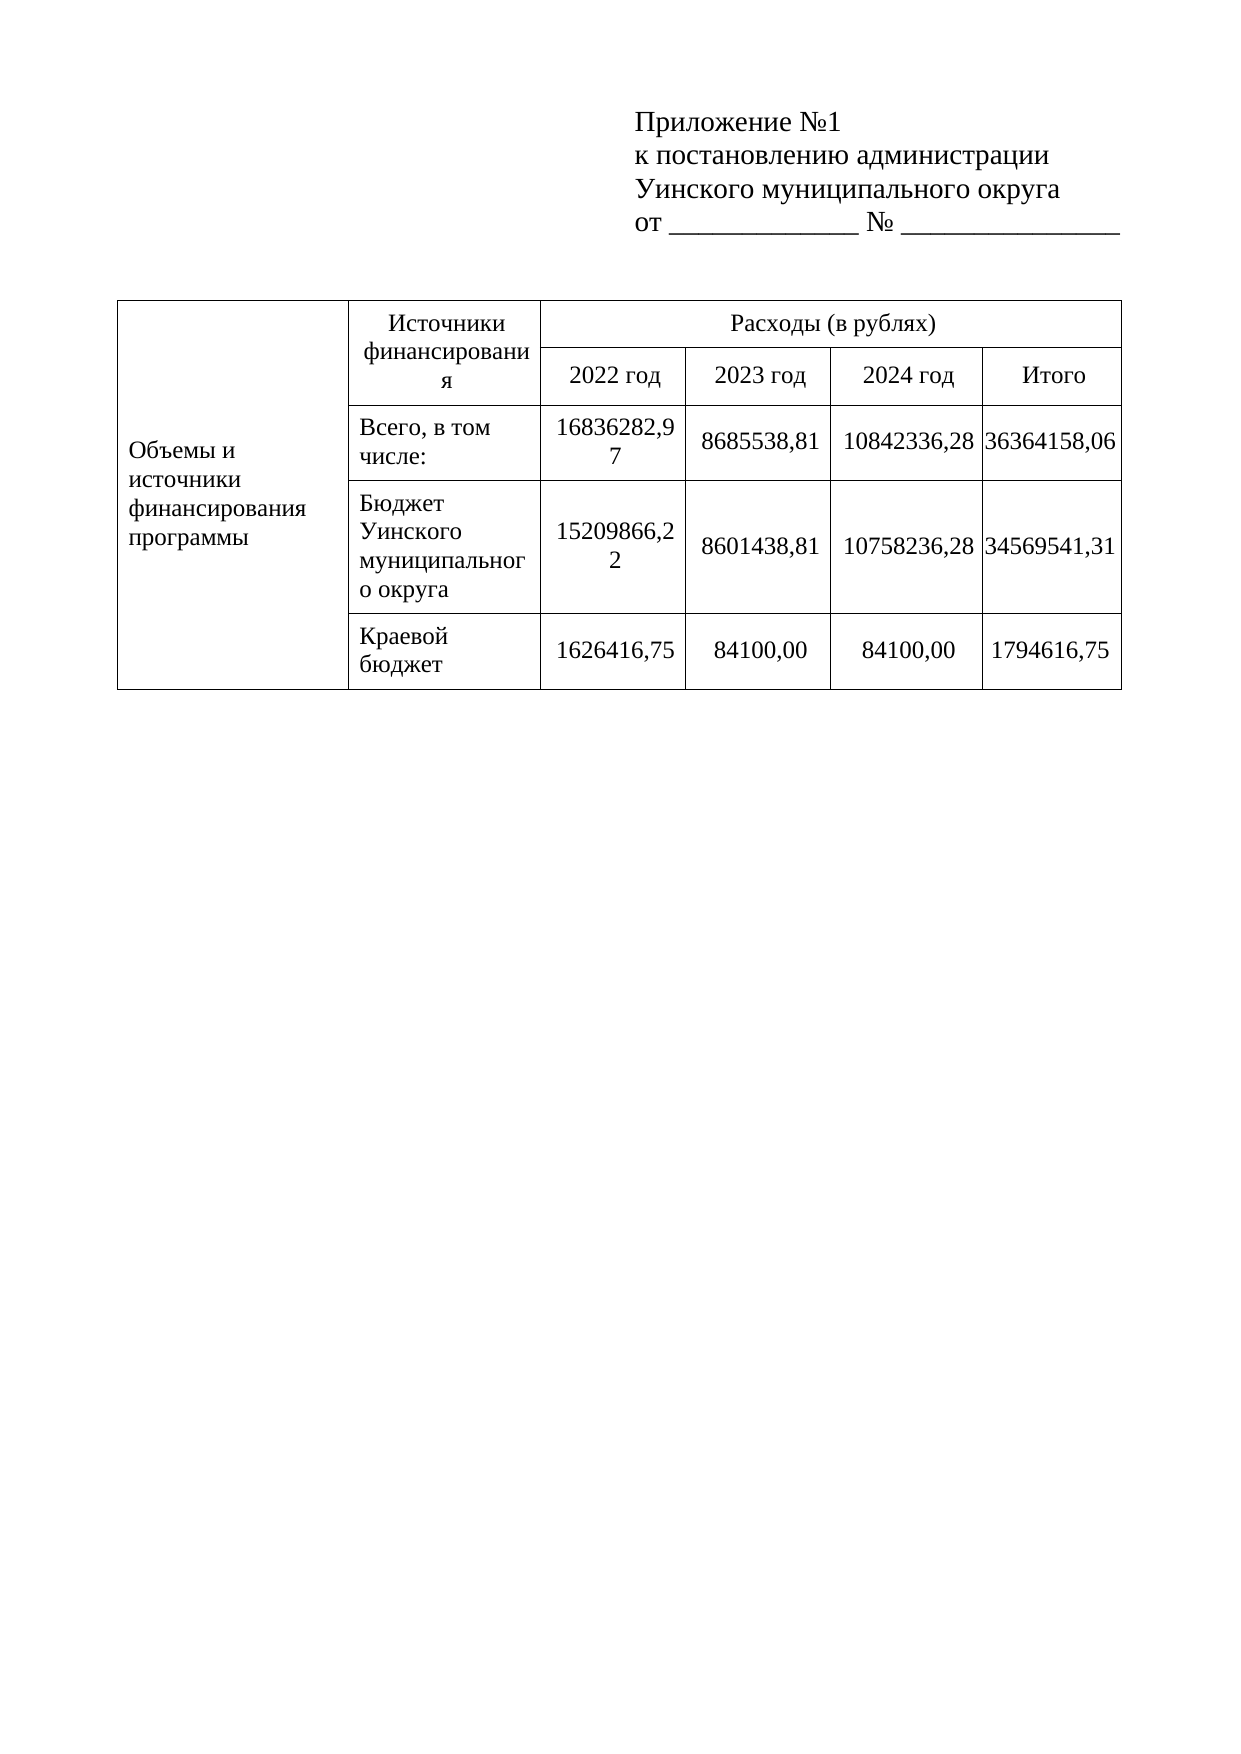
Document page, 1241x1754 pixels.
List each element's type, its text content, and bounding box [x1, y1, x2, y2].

table_cell 10758236,28 [831, 481, 982, 613]
table_header Источники финансирования [349, 301, 540, 404]
table_cell 8601438,81 [686, 481, 830, 613]
table_cell 84100,00 [831, 614, 982, 689]
text от _____________ № _______________ [634, 204, 1122, 238]
table_cell 36364158,06 [983, 406, 1121, 480]
table_cell Итого [983, 348, 1121, 404]
text Уинского муниципального округа [634, 171, 1122, 204]
table_cell 16836282,97 [541, 406, 685, 480]
table_cell Краевой бюджет [349, 614, 540, 689]
table_cell 1626416,75 [541, 614, 685, 689]
table_cell 15209866,22 [541, 481, 685, 613]
table_cell 1794616,75 [983, 614, 1121, 689]
table_cell 2023 год [686, 348, 830, 404]
table_cell 34569541,31 [983, 481, 1121, 613]
table_cell 84100,00 [686, 614, 830, 689]
table_header Расходы (в рублях) [541, 301, 1121, 347]
text к постановлению администрации [634, 137, 1122, 171]
table_header Объемы и источники финансирования программы [118, 301, 348, 689]
table_cell Всего, в том числе: [349, 406, 540, 480]
table_cell 2022 год [541, 348, 685, 404]
table_cell 10842336,28 [831, 406, 982, 480]
text Приложение №1 [634, 104, 1122, 137]
table_cell 2024 год [831, 348, 982, 404]
table_cell 8685538,81 [686, 406, 830, 480]
table_cell Бюджет Уинского муниципального округа [349, 481, 540, 613]
